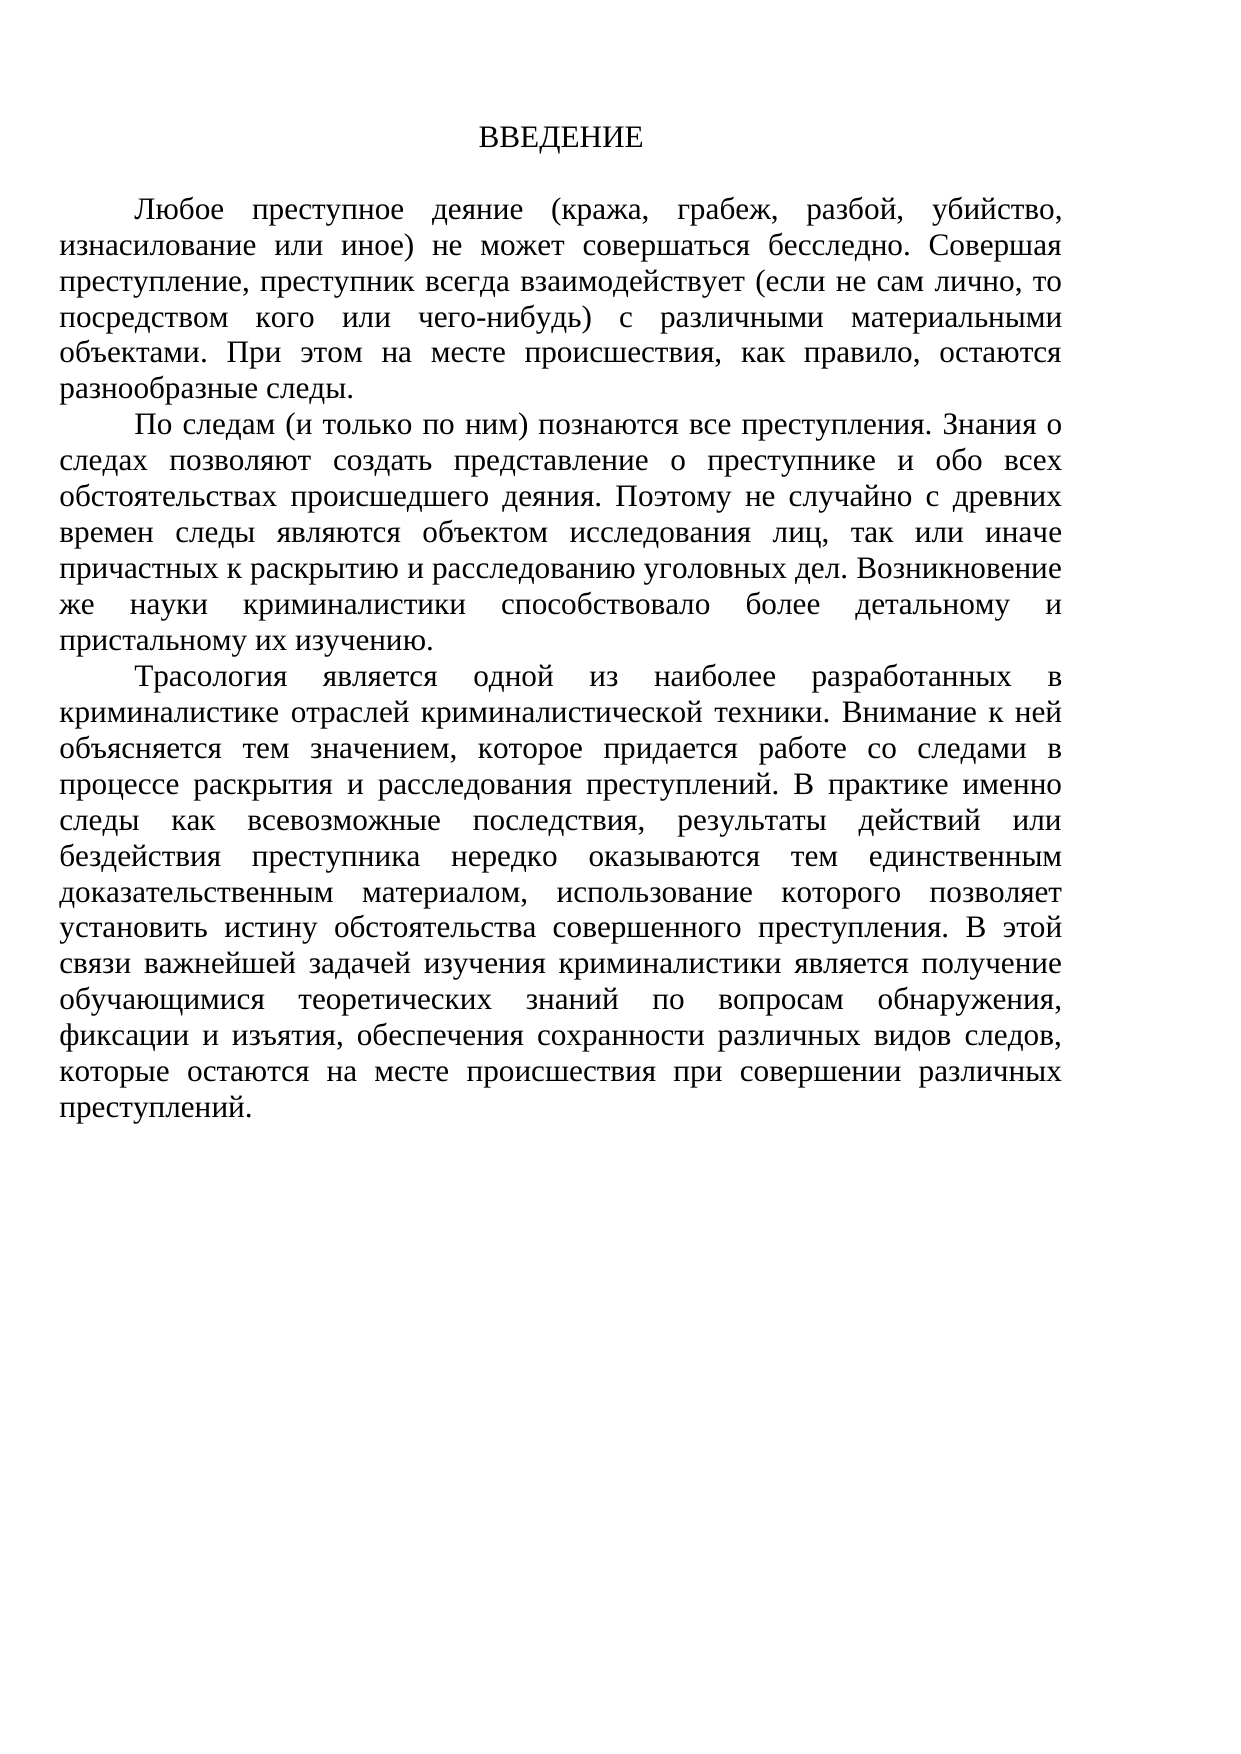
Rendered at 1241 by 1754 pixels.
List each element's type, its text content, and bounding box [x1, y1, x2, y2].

text Любое преступное деяние (кража, грабеж, разбой, убийство, изнасилование или иное) не может совершаться бесследно. Совершая преступление, преступник всегда взаимодействует (если не сам лично, то посредством кого или чего-нибудь) с различными материальными объектами. При этом на месте происшествия, как правило, остаются разнообразные следы. [59, 190, 1063, 406]
text ВВЕДЕНИЕ [59, 118, 1063, 154]
text По следам (и только по ним) познаются все преступления. Знания о следах позволяют создать представление о преступнике и обо всех обстоятельствах происшедшего деяния. Поэтому не случайно с древних времен следы являются объектом исследования лиц, так или иначе причастных к раскрытию и расследованию уголовных дел. Возникновение же науки криминалистики способствовало более детальному и пристальному их изучению. [59, 406, 1063, 657]
text Трасология является одной из наиболее разработанных в криминалистике отраслей криминалистической техники. Внимание к ней объясняется тем значением, которое придается работе со следами в процессе раскрытия и расследования преступлений. В практике именно следы как всевозможные последствия, результаты действий или бездействия преступника нередко оказываются тем единственным доказательственным материалом, использование которого позволяет установить истину обстоятельства совершенного преступления. В этой связи важнейшей задачей изучения криминалистики является получение обучающимися теоретических знаний по вопросам обнаружения, фиксации и изъятия, обеспечения сохранности различных видов следов, которые остаются на месте происшествия при совершении различных преступлений. [59, 657, 1063, 1124]
